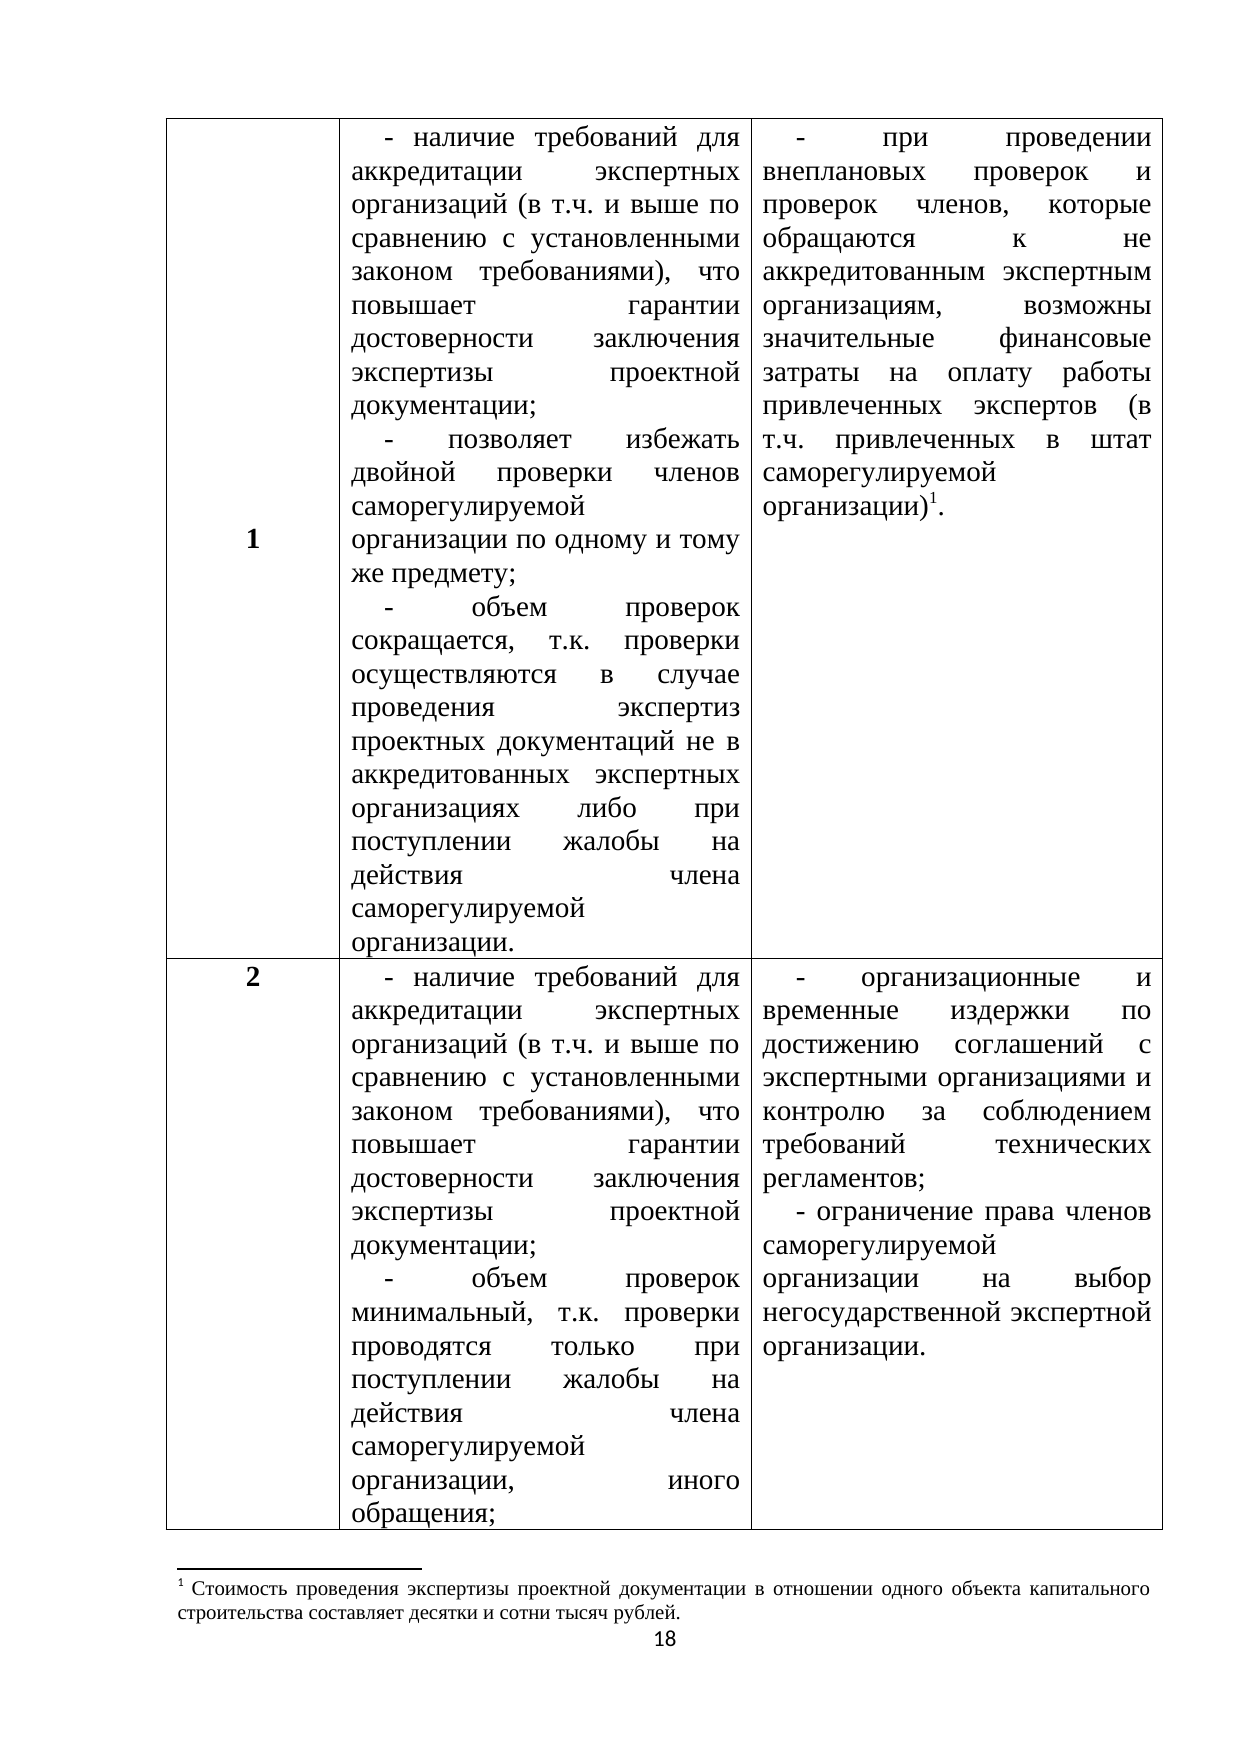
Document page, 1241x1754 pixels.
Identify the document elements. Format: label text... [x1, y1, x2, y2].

table_cell 2 [167, 959, 339, 1529]
table_cell 1 [167, 119, 339, 958]
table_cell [752, 959, 1162, 1529]
table_cell - при проведении внеплановых проверок и проверок членов, которые обращаются к не аккредитованным экспертным организациям, возможны значительные финансовые затраты на оплату работы привлеченных экспертов (в т.ч. привлеченных в штат саморегулируемой организации). [752, 119, 1162, 958]
table_cell - наличие требований для аккредитации экспертных организаций (в т.ч. и выше по сравнению с установленными законом требованиями), что повышает гарантии достоверности заключения экспертизы проектной документации; - позволяет избежать двойной проверки членов саморегулируемой организации по одному и тому же предмету; - объем проверок сокращается, т.к. проверки осуществляются в случае проведения экспертиз проектных документаций не в аккредитованных экспертных организациях либо при поступлении жалобы на действия члена саморегулируемой организации. [340, 119, 751, 958]
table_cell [340, 959, 751, 1529]
